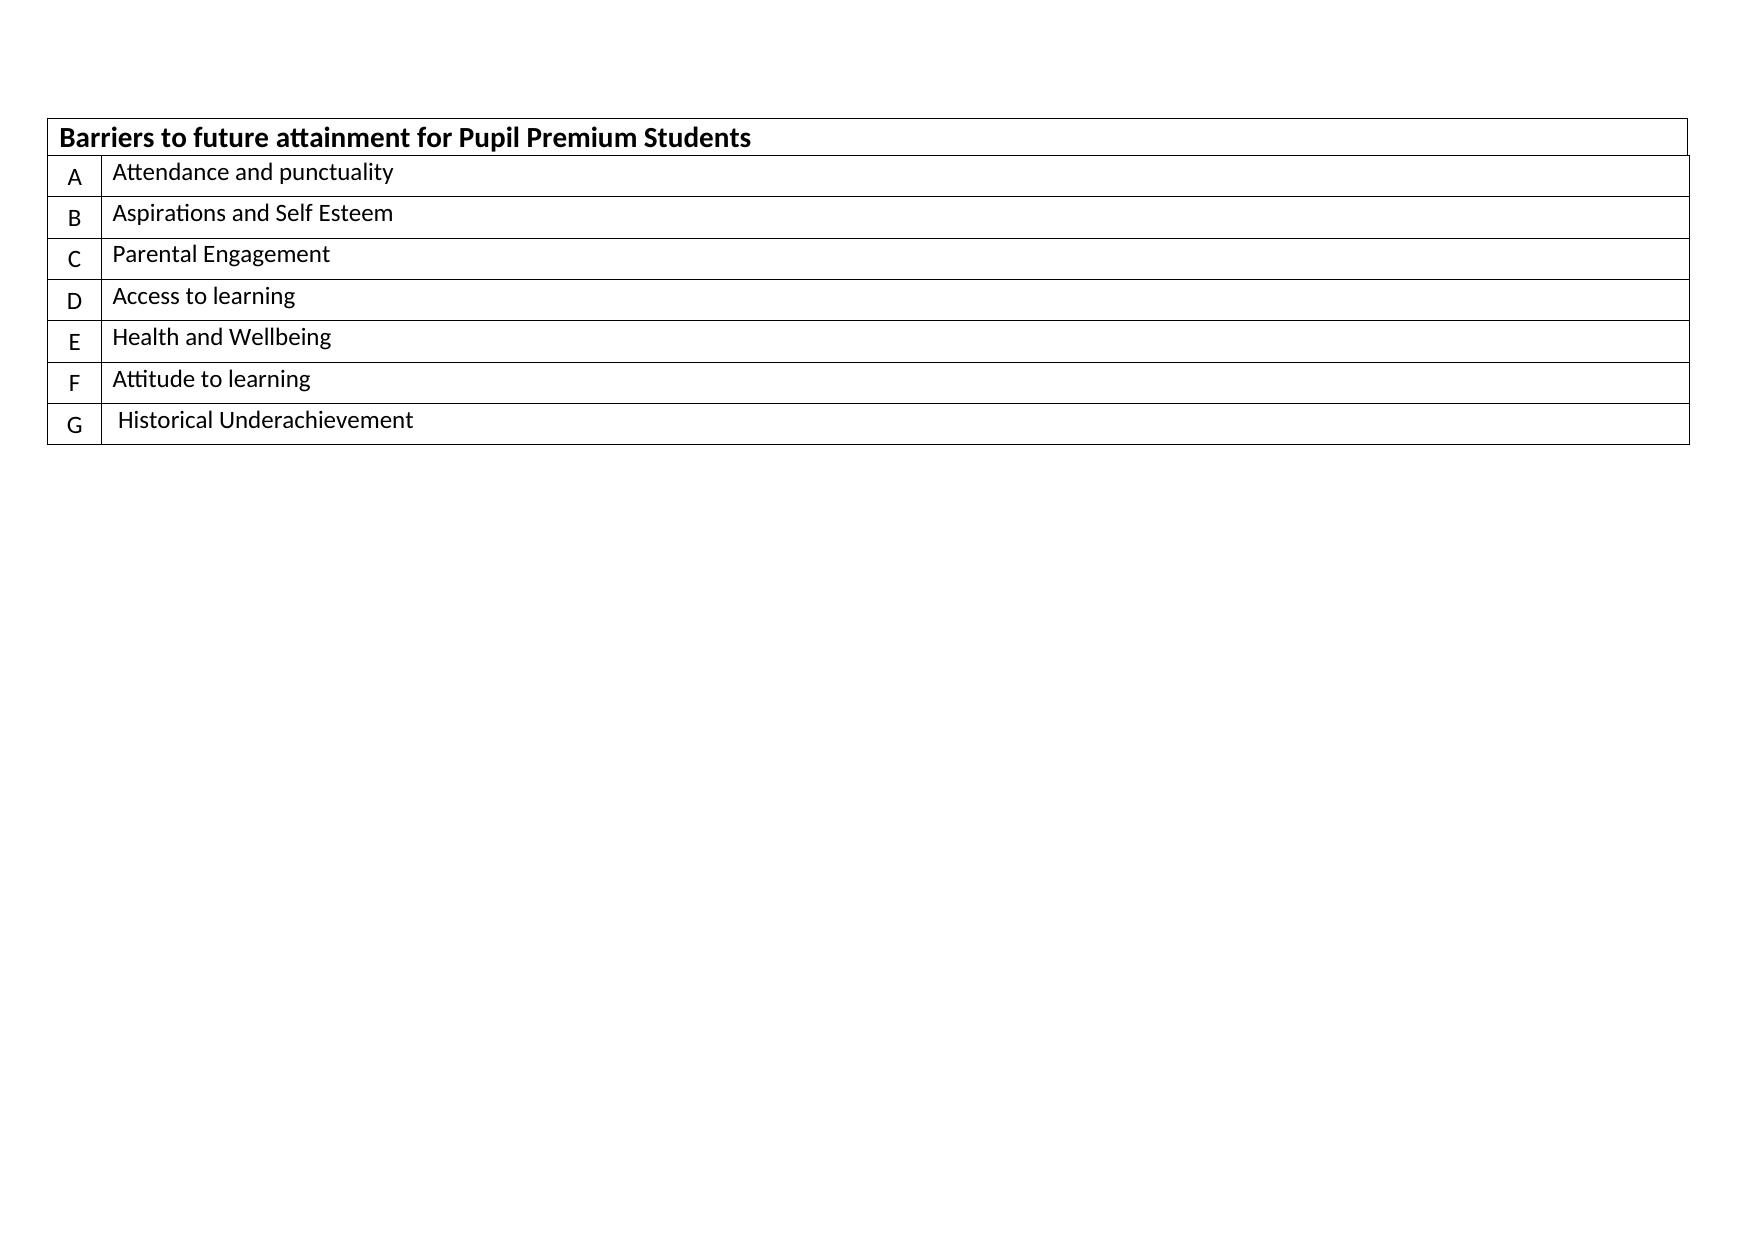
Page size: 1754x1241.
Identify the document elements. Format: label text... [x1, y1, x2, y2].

table_cell Parental Engagement [102, 239, 1689, 279]
table_cell Health and Wellbeing [102, 321, 1689, 362]
table_cell Aspirations and Self Esteem [102, 197, 1689, 238]
table_cell Access to learning [102, 280, 1689, 320]
table_cell F [48, 363, 101, 403]
table_cell Historical Underachievement [102, 404, 1689, 444]
table_cell C [48, 239, 101, 279]
table_cell A [48, 156, 101, 196]
table_cell D [48, 280, 101, 320]
table_cell Attitude to learning [102, 363, 1689, 403]
table_cell E [48, 321, 101, 362]
table_header Barriers to future attainment for Pupil Premium Students [48, 119, 1687, 155]
table_cell B [48, 197, 101, 238]
table_cell Attendance and punctuality [102, 156, 1689, 196]
table_cell G [48, 404, 101, 444]
